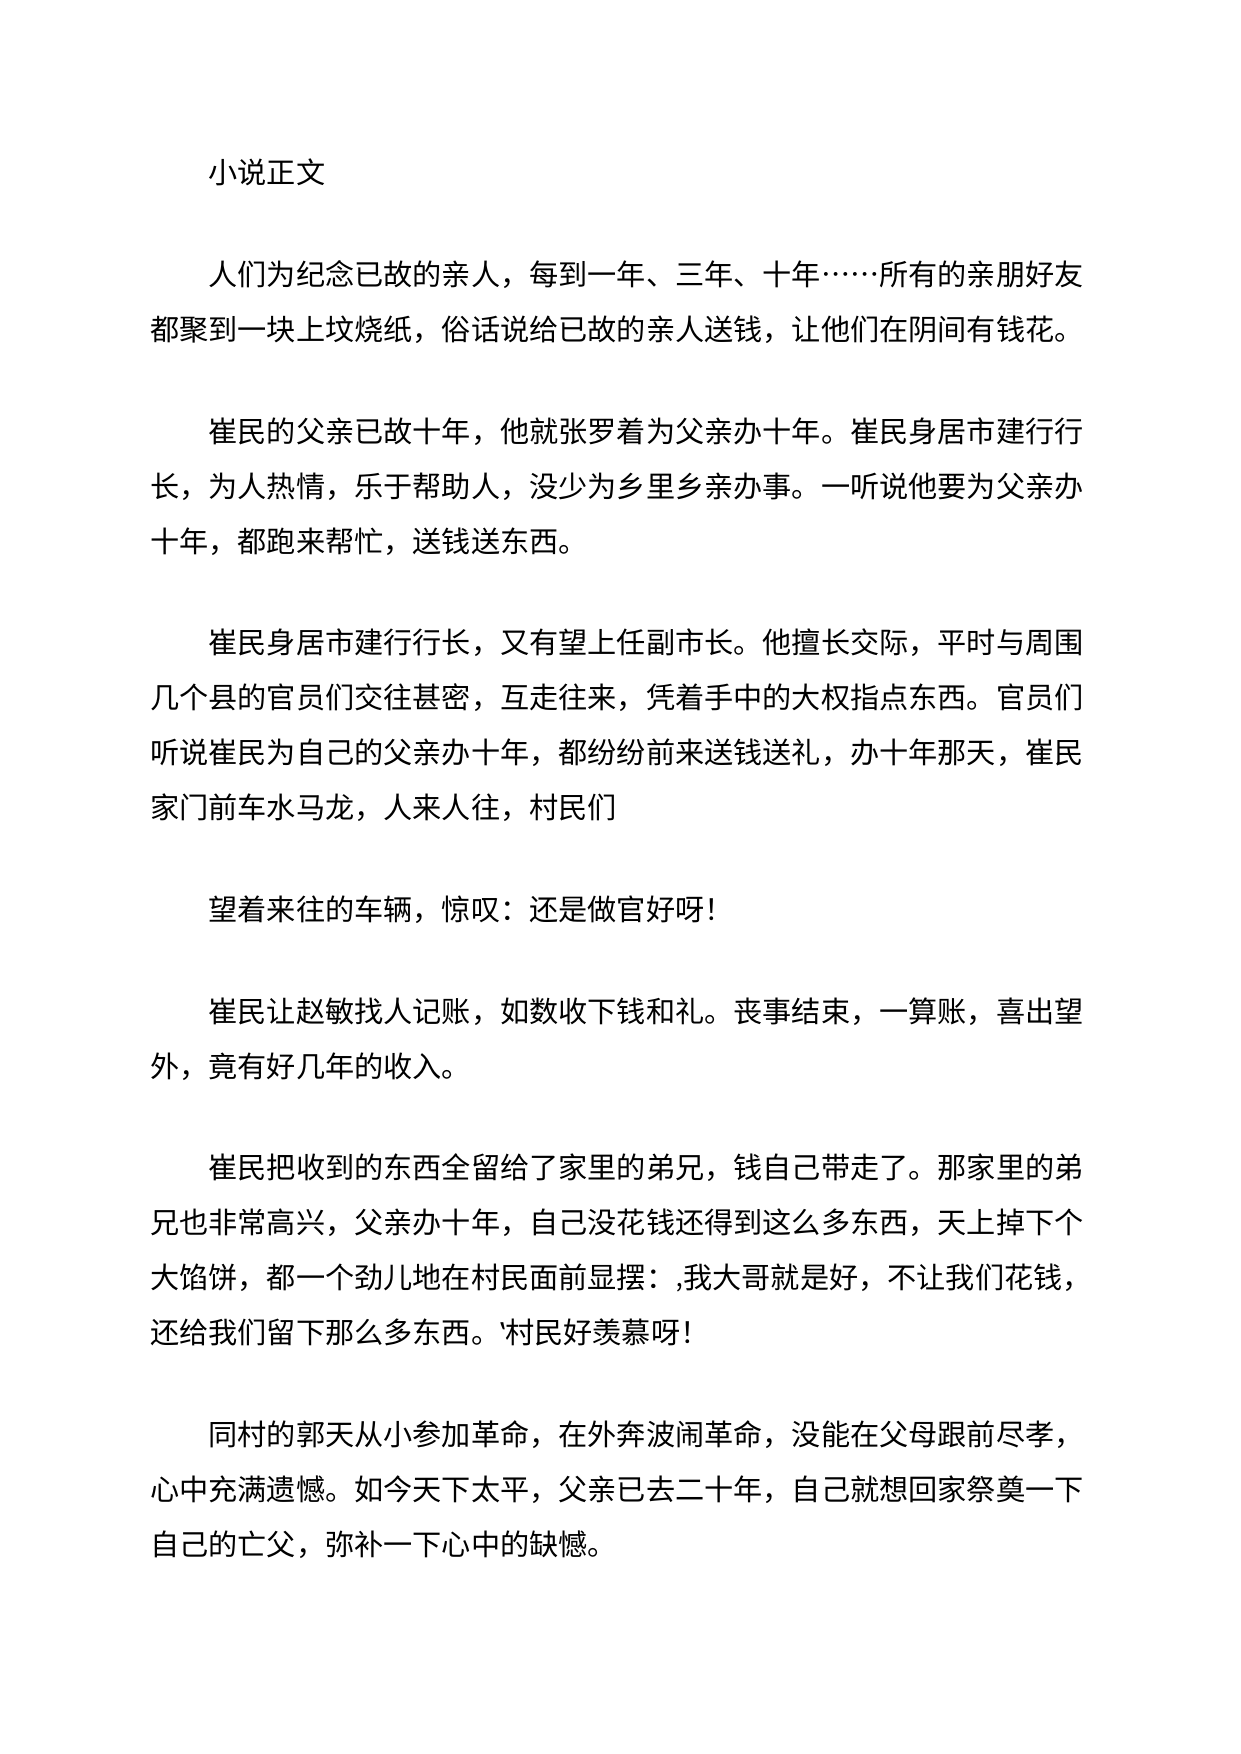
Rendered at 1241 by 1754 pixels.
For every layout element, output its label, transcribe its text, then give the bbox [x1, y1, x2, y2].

text 望着来往的车辆，惊叹：还是做官好呀！ [150, 886, 1090, 929]
text 小说正文 [150, 150, 1090, 192]
text 同村的郭天从小参加革命，在外奔波闹革命，没能在父母跟前尽孝，心中充满遗憾。如今天下太平，父亲已去二十年，自己就想回家祭奠一下自己的亡父，弥补一下心中的缺憾。 [150, 1411, 1090, 1563]
text 人们为纪念已故的亲人，每到一年、三年、十年……所有的亲朋好友都聚到一块上坟烧纸，俗话说给已故的亲人送钱，让他们在阴间有钱花。 [150, 252, 1090, 349]
text 崔民让赵敏找人记账，如数收下钱和礼。丧事结束，一算账，喜出望外，竟有好几年的收入。 [150, 988, 1090, 1085]
text 崔民的父亲已故十年，他就张罗着为父亲办十年。崔民身居市建行行长，为人热情，乐于帮助人，没少为乡里乡亲办事。一听说他要为父亲办十年，都跑来帮忙，送钱送东西。 [150, 408, 1090, 561]
text 崔民把收到的东西全留给了家里的弟兄，钱自己带走了。那家里的弟兄也非常高兴，父亲办十年，自己没花钱还得到这么多东西，天上掉下个大馅饼，都一个劲儿地在村民面前显摆：‚我大哥就是好，不让我们花钱，还给我们留下那么多东西。‛村民好羡慕呀！ [150, 1145, 1090, 1352]
text 崔民身居市建行行长，又有望上任副市长。他擅长交际，平时与周围几个县的官员们交往甚密，互走往来，凭着手中的大权指点东西。官员们听说崔民为自己的父亲办十年，都纷纷前来送钱送礼，办十年那天，崔民家门前车水马龙，人来人往，村民们 [150, 620, 1090, 827]
